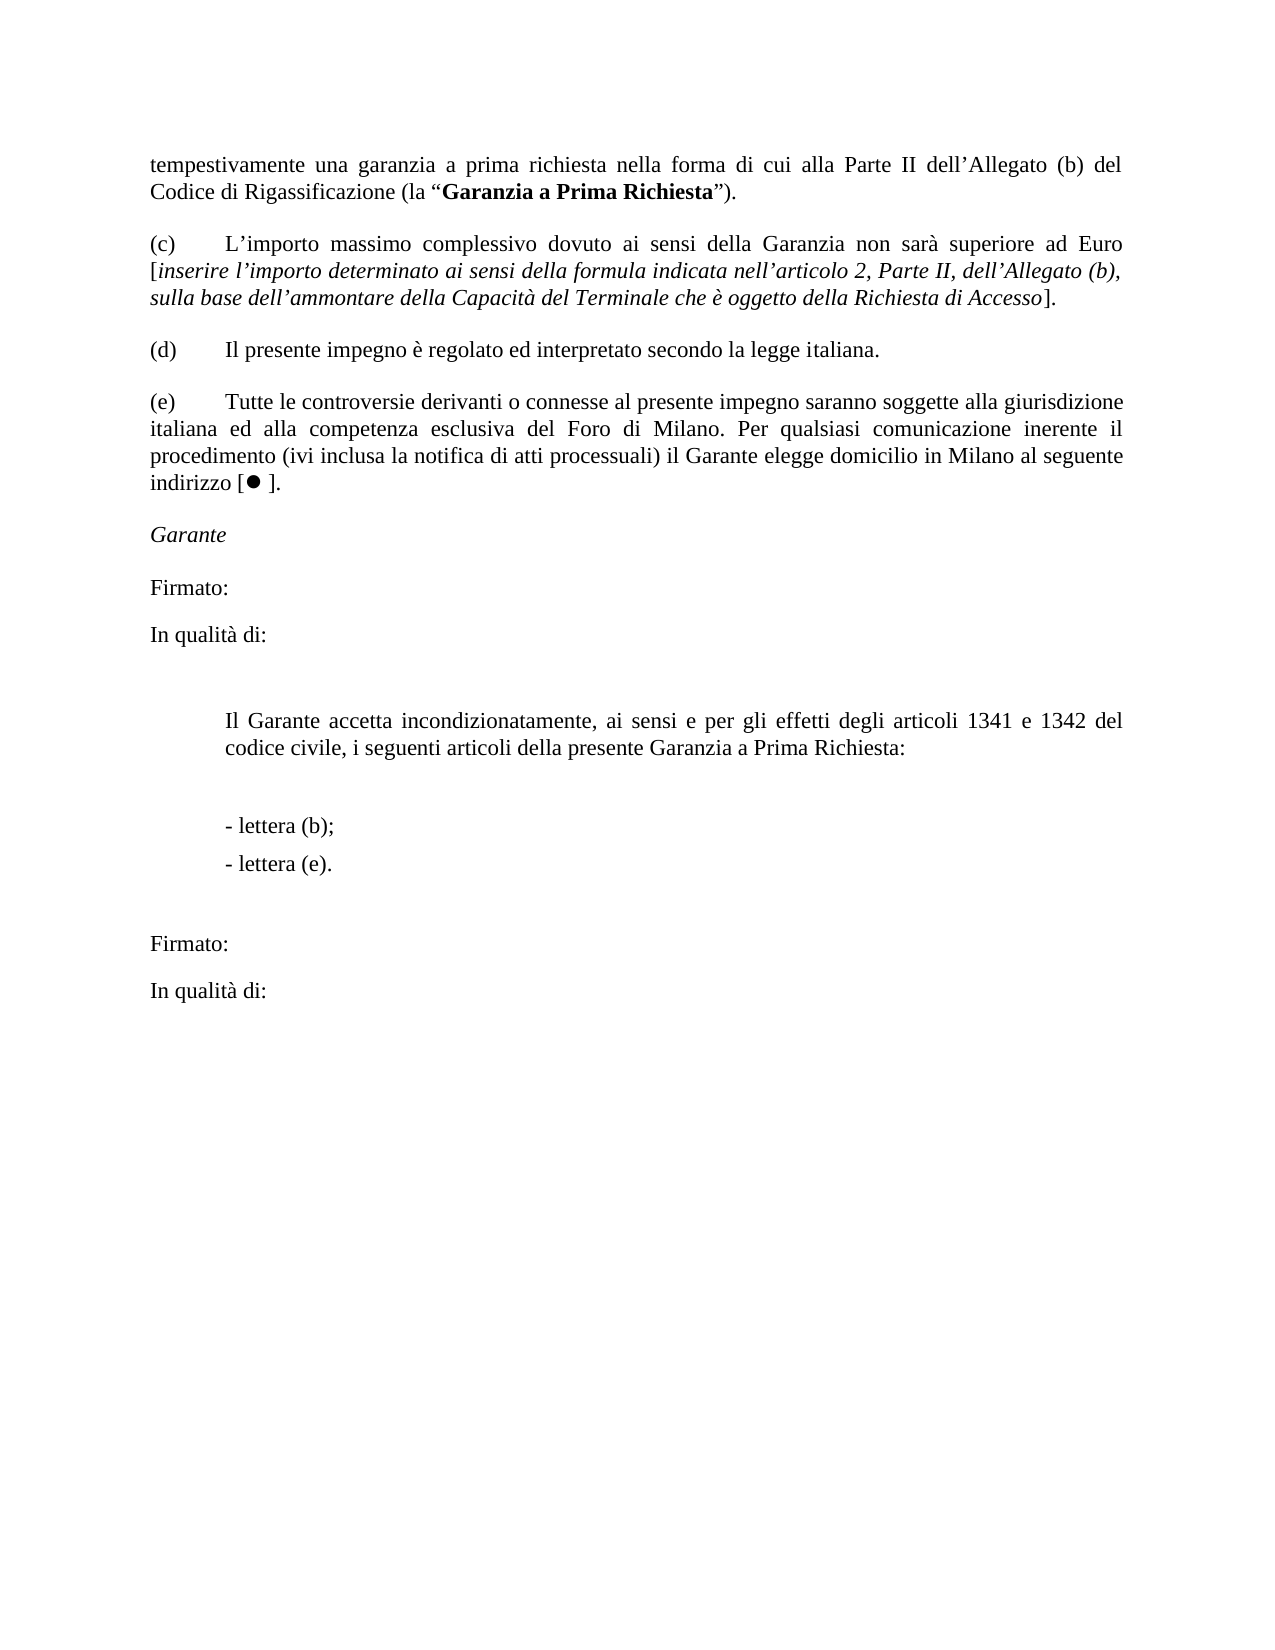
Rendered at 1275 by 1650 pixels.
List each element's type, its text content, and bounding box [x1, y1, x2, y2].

text Firmato: [150, 573, 1125, 600]
text - lettera (e). [225, 851, 1125, 877]
text Firmato: [150, 929, 1125, 956]
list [150, 150, 1125, 204]
text In qualità di: [150, 621, 1125, 648]
text Il Garante accetta incondizionatamente, ai sensi e per gli effetti degli articoli 1341 e 1342 del codice civile, i seguenti articoli della presente Garanzia a Prima Richiesta: [225, 708, 1125, 760]
text Garante [150, 521, 1125, 548]
list (e) Tutte le controversie derivanti o connesse al presente impegno saranno soggette alla giurisdizione italiana ed alla competenza esclusiva del Foro di Milano. Per qualsiasi comunicazione inerente il procedimento (ivi inclusa la notifica di atti processuali) il Garante elegge domicilio in Milano al seguente indirizzo []. [150, 387, 1125, 496]
list (d) Il presente impegno è regolato ed interpretato secondo la legge italiana. [150, 335, 1125, 362]
text In qualità di: [150, 977, 1125, 1004]
list (c) L’importo massimo complessivo dovuto ai sensi della Garanzia non sarà superiore ad Euro [inserire l’importo determinato ai sensi della formula indicata nell’articolo 2, Parte II, dell’Allegato (b), sulla base dell’ammontare della Capacità del Terminale che è oggetto della Richiesta di Accesso]. [150, 229, 1125, 310]
text - lettera (b); [225, 812, 1125, 838]
